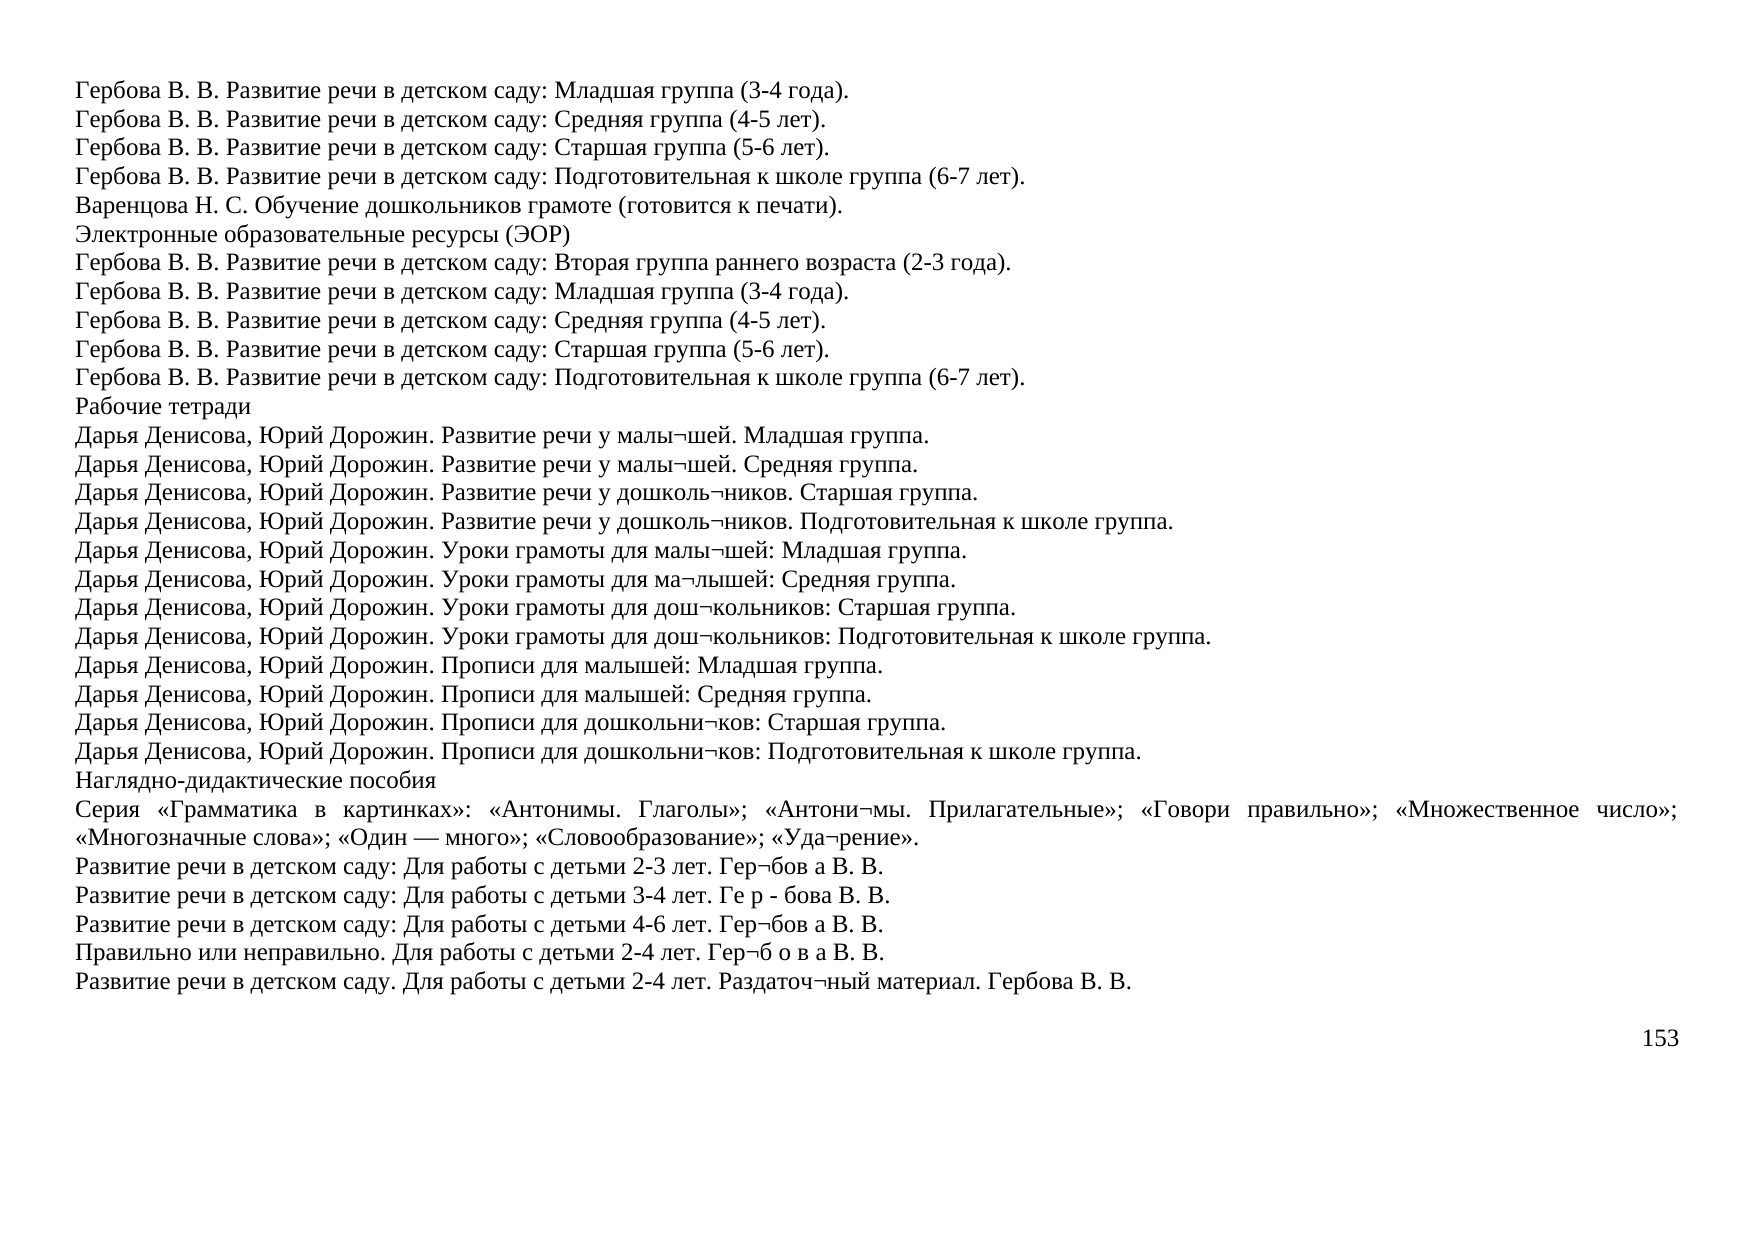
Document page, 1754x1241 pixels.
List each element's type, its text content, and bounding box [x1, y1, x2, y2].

text Серия «Грамматика в картинках»: «Антонимы. Глаголы»; «Антони¬мы. Прилагательные»; «Говори правильно»; «Множественное число»; «Многозначные слова»; «Один — много»; «Словообразование»; «Уда¬рение». [75, 794, 1679, 851]
text Правильно или неправильно. Для работы с детьми 2-4 лет. Гер¬б о в а В. В. [75, 937, 1679, 966]
text Дарья Денисова, Юрий Дорожин. Развитие речи у дошколь¬ников. Подготовительная к школе группа. [75, 506, 1679, 535]
text Гербова В. В. Развитие речи в детском саду: Подготовительная к школе группа (6-7 лет). [75, 362, 1679, 391]
text Рабочие тетради [75, 391, 1679, 420]
text Наглядно-дидактические пособия [75, 765, 1679, 794]
text Гербова В. В. Развитие речи в детском саду: Подготовительная к школе группа (6-7 лет). [75, 161, 1679, 190]
text Дарья Денисова, Юрий Дорожин. Уроки грамоты для ма¬лышей: Средняя группа. [75, 564, 1679, 592]
text Гербова В. В. Развитие речи в детском саду: Средняя группа (4-5 лет). [75, 104, 1679, 132]
text Гербова В. В. Развитие речи в детском саду: Вторая группа раннего возраста (2-3 года). [75, 247, 1679, 276]
text Гербова В. В. Развитие речи в детском саду: Младшая группа (3-4 года). [75, 75, 1679, 104]
text Дарья Денисова, Юрий Дорожин. Развитие речи у дошколь¬ников. Старшая группа. [75, 477, 1679, 506]
text Гербова В. В. Развитие речи в детском саду: Средняя группа (4-5 лет). [75, 305, 1679, 334]
text Развитие речи в детском саду: Для работы с детьми 3-4 лет. Ге р - бова В. В. [75, 880, 1679, 909]
text Дарья Денисова, Юрий Дорожин. Прописи для малышей: Младшая группа. [75, 650, 1679, 679]
text Гербова В. В. Развитие речи в детском саду: Старшая группа (5-6 лет). [75, 132, 1679, 161]
text Дарья Денисова, Юрий Дорожин. Развитие речи у малы¬шей. Средняя группа. [75, 449, 1679, 477]
text Варенцова Н. С. Обучение дошкольников грамоте (готовится к печати). [75, 190, 1679, 219]
text Дарья Денисова, Юрий Дорожин. Прописи для дошкольни¬ков: Старшая группа. [75, 707, 1679, 736]
text Электронные образовательные ресурсы (ЭОР) [75, 219, 1679, 247]
text Дарья Денисова, Юрий Дорожин. Уроки грамоты для дош¬кольников: Старшая группа. [75, 592, 1679, 621]
text Гербова В. В. Развитие речи в детском саду: Старшая группа (5-6 лет). [75, 334, 1679, 362]
text Дарья Денисова, Юрий Дорожин. Уроки грамоты для малы¬шей: Младшая группа. [75, 535, 1679, 564]
text Дарья Денисова, Юрий Дорожин. Прописи для дошкольни¬ков: Подготовительная к школе группа. [75, 736, 1679, 765]
text Дарья Денисова, Юрий Дорожин. Прописи для малышей: Средняя группа. [75, 679, 1679, 707]
text Дарья Денисова, Юрий Дорожин. Уроки грамоты для дош¬кольников: Подготовительная к школе группа. [75, 621, 1679, 650]
text Дарья Денисова, Юрий Дорожин. Развитие речи у малы¬шей. Младшая группа. [75, 420, 1679, 449]
text Гербова В. В. Развитие речи в детском саду: Младшая группа (3-4 года). [75, 276, 1679, 305]
text Развитие речи в детском саду: Для работы с детьми 2-3 лет. Гер¬бов а В. В. [75, 851, 1679, 880]
text Развитие речи в детском саду. Для работы с детьми 2-4 лет. Раздаточ¬ный материал. Гербова В. В. [75, 966, 1679, 995]
text Развитие речи в детском саду: Для работы с детьми 4-6 лет. Гер¬бов а В. В. [75, 909, 1679, 937]
